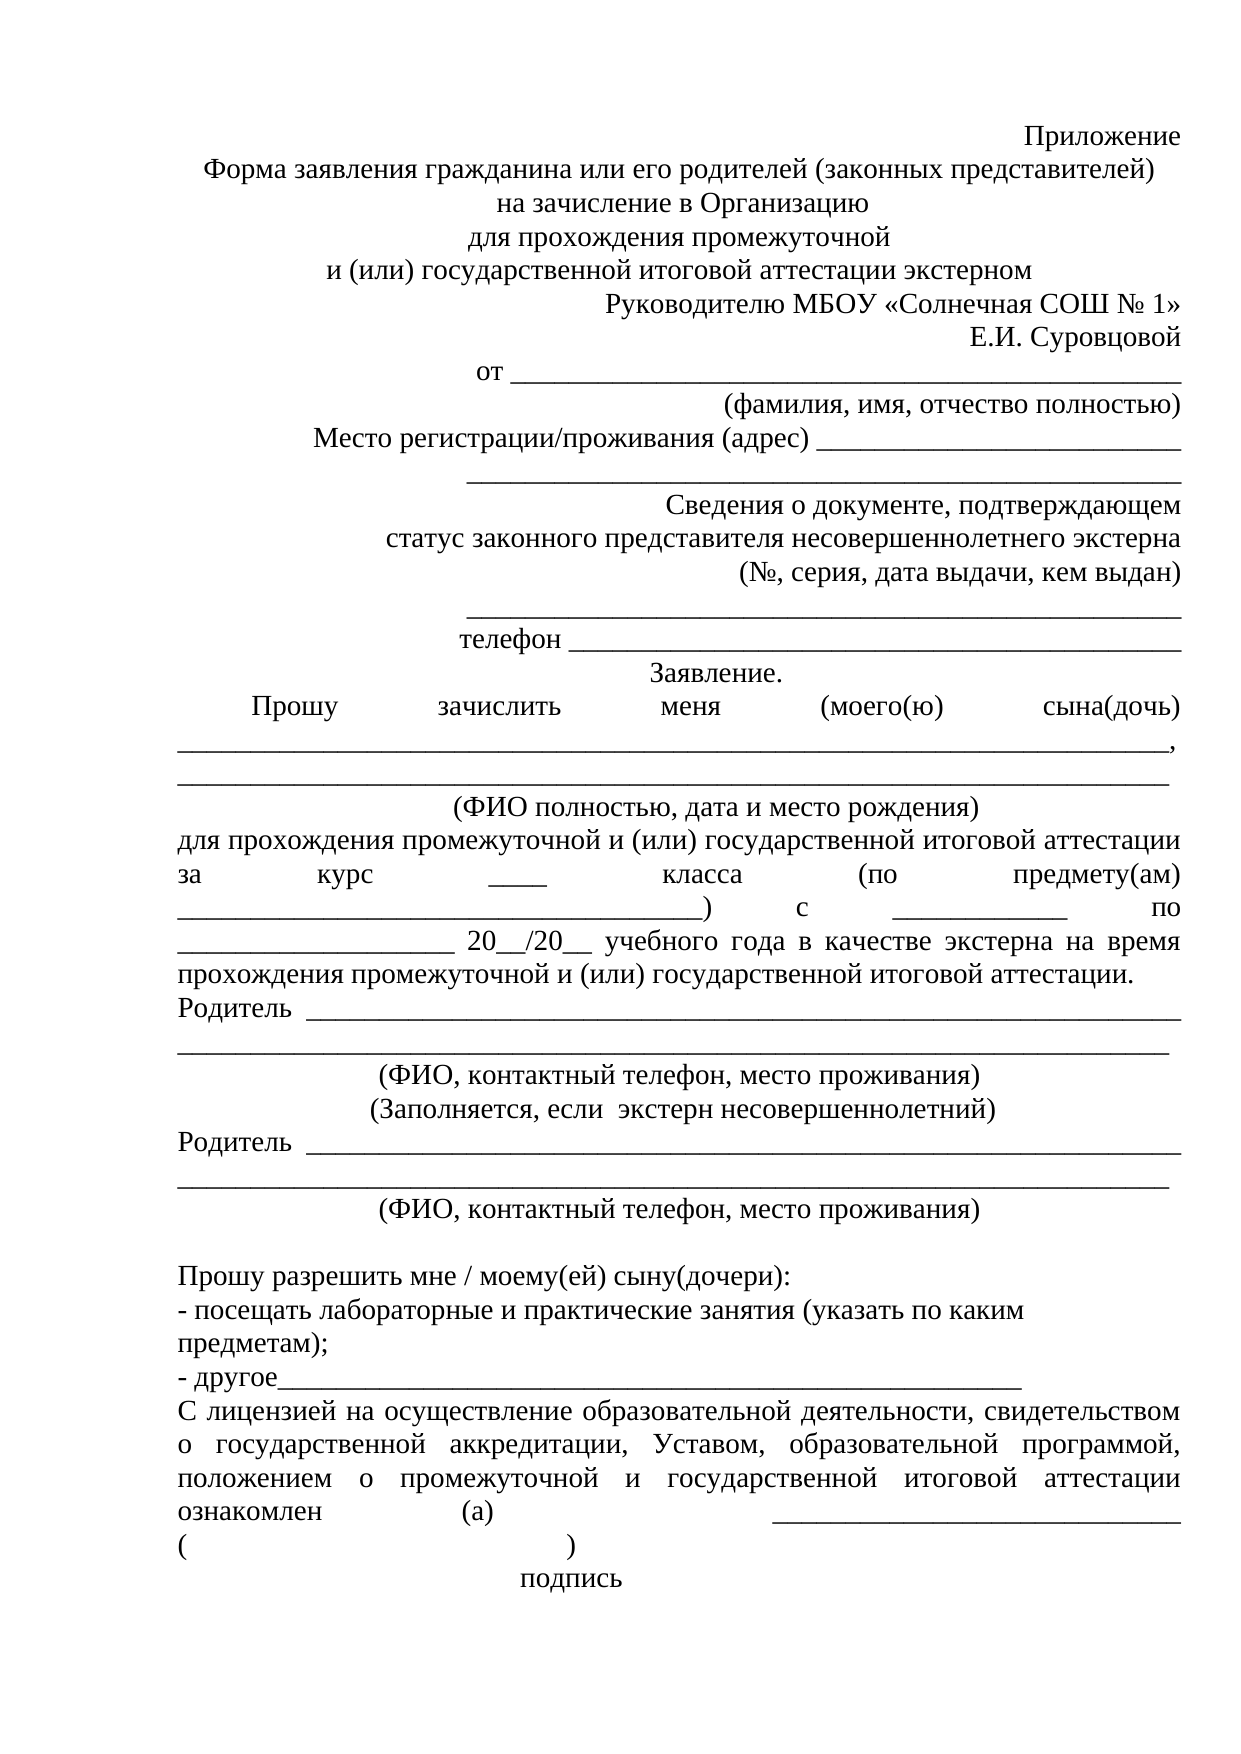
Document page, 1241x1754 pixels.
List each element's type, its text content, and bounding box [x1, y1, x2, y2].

text _________________________________________________ [177, 453, 1181, 487]
text Место регистрации/проживания (адрес) _________________________ [177, 420, 1181, 453]
text Руководителю МБОУ «Солнечная СОШ № 1» [177, 286, 1181, 319]
text - посещать лабораторные и практические занятия (указать по каким предметам); [177, 1292, 1181, 1359]
text на зачисление в Организацию для прохождения промежуточной [177, 185, 1181, 252]
text ____________________________________________________________________ [177, 755, 1181, 789]
text Прошу зачислить меня (моего(ю) сына(дочь) ____________________________________________________________________, [177, 688, 1181, 755]
text подпись [177, 1560, 1181, 1594]
text (Заполняется, если экстерн несовершеннолетний) [177, 1091, 1181, 1124]
text Заявление. [177, 655, 1181, 688]
text (ФИО, контактный телефон, место проживания) [177, 1057, 1181, 1091]
text для прохождения промежуточной и (или) государственной итоговой аттестации за курс ____ класса (по предмету(ам) ____________________________________) с ____________ по ___________________ 20__/20__ учебного года в качестве экстерна на время прохождения промежуточной и (или) государственной итоговой аттестации. [177, 822, 1181, 990]
text Сведения о документе, подтверждающем [177, 487, 1181, 521]
text Приложение [177, 118, 1181, 152]
text Е.И. Суровцовой [177, 319, 1181, 353]
text - другое___________________________________________________ [177, 1359, 1181, 1393]
text (№, серия, дата выдачи, кем выдан) _________________________________________________ [177, 554, 1181, 621]
text Прошу разрешить мне / моему(ей) сыну(дочери): [177, 1258, 1181, 1292]
text (ФИО, контактный телефон, место проживания) [177, 1191, 1181, 1225]
text Родитель ____________________________________________________________ ____________________________________________________________________ [177, 990, 1181, 1057]
text от ______________________________________________ [177, 353, 1181, 386]
text и (или) государственной итоговой аттестации экстерном [177, 252, 1181, 286]
text Форма заявления гражданина или его родителей (законных представителей) [177, 152, 1181, 185]
text телефон __________________________________________ [177, 621, 1181, 655]
text С лицензией на осуществление образовательной деятельности, свидетельством о государственной аккредитации, Уставом, образовательной программой, положением о промежуточной и государственной итоговой аттестации ознакомлен (а) ____________________________ ( ) [177, 1393, 1181, 1560]
text статус законного представителя несовершеннолетнего экстерна [177, 521, 1181, 554]
text (ФИО полностью, дата и место рождения) [177, 789, 1181, 822]
text (фамилия, имя, отчество полностью) [177, 386, 1181, 420]
text Родитель ____________________________________________________________ ____________________________________________________________________ [177, 1124, 1181, 1191]
